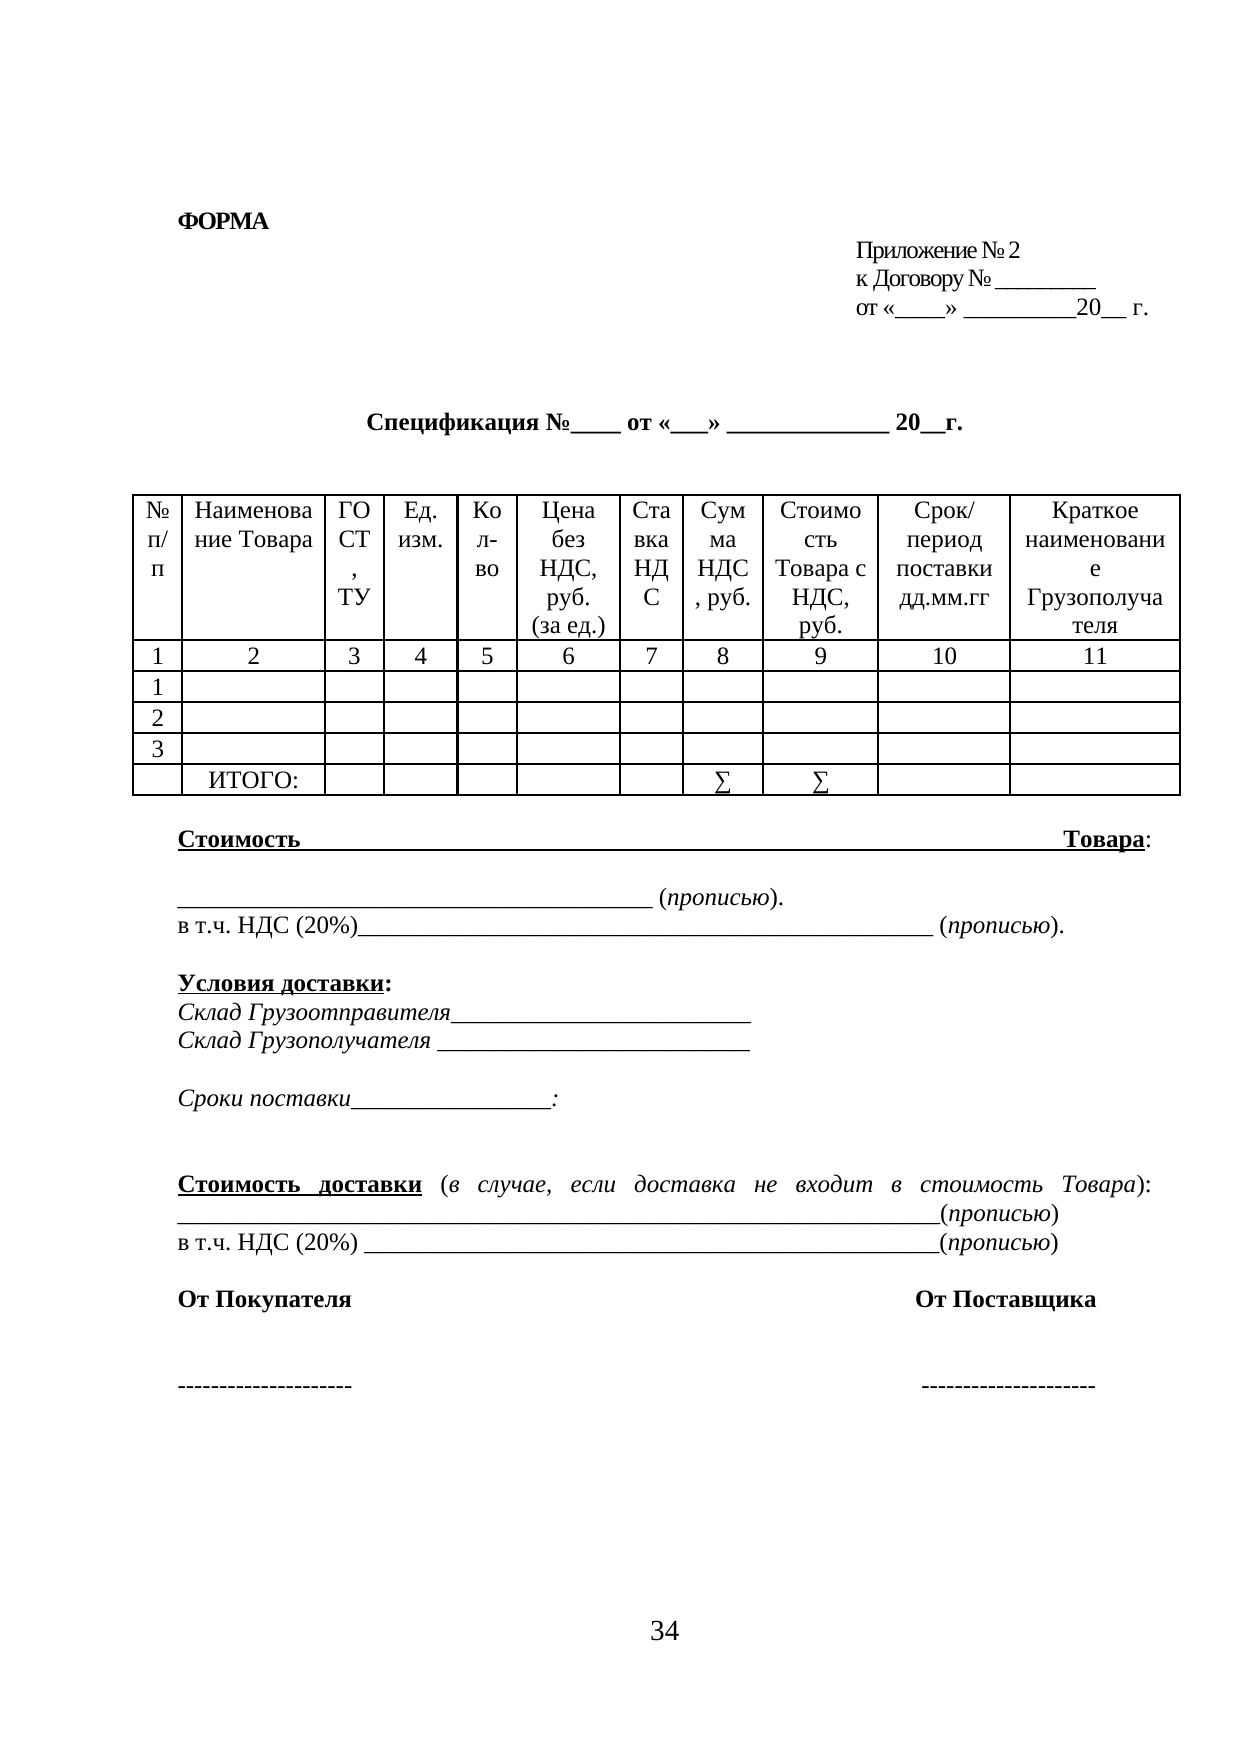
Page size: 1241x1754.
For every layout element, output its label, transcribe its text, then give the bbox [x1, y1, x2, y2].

table_cell 1 [134, 641, 181, 670]
table_cell [134, 765, 181, 793]
table_cell 2 [134, 703, 181, 732]
table_cell 3 [326, 641, 383, 670]
table_header Ставка НДС [621, 496, 682, 639]
table_cell [326, 672, 383, 701]
table_cell [326, 765, 383, 793]
table_header Срок/период поставки дд.мм.гг [879, 496, 1009, 639]
table_cell [183, 734, 193, 763]
table_cell [385, 734, 456, 763]
table_cell [764, 734, 877, 763]
table_header Краткое наименование Грузополучателя [1011, 496, 1179, 639]
table_cell [764, 672, 877, 701]
table_header Стоимость Товара с НДС, руб. [764, 496, 877, 639]
table_cell 5 [459, 641, 516, 670]
table_cell [385, 703, 456, 732]
table_cell [518, 672, 619, 701]
table_cell [313, 672, 324, 701]
table_cell 10 [879, 641, 1009, 670]
table_cell [621, 734, 682, 763]
table_cell ∑ [684, 765, 762, 793]
table_header Сумма НДС, руб. [684, 496, 762, 639]
table_cell [385, 672, 456, 701]
table_cell [879, 734, 1009, 763]
table_header № п/п [134, 496, 181, 639]
table_cell [879, 765, 1009, 793]
table_cell [621, 765, 682, 793]
text Стоимость доставки (в случае, если доставка не входит в стоимость Товара): _____________________________________________________________(прописью) [177, 1169, 1152, 1227]
table_cell [459, 734, 516, 763]
table_cell [684, 703, 762, 732]
table_cell [313, 703, 324, 732]
table_cell [459, 672, 516, 701]
text в т.ч. НДС (20%)______________________________________________ (прописью). [177, 911, 1152, 939]
text От Покупателя От Поставщика [177, 1284, 1152, 1313]
table_header Ед. изм. [385, 496, 456, 639]
table_cell [459, 703, 516, 732]
table_cell [1011, 765, 1179, 793]
text Спецификация №____ от «___» _____________ 20__г. [177, 407, 1152, 436]
table_cell [1011, 734, 1179, 763]
table_cell [459, 765, 516, 793]
table_cell [764, 703, 877, 732]
table_cell [326, 703, 383, 732]
table_cell [684, 734, 762, 763]
table_header Кол-во [459, 496, 516, 639]
table_cell [879, 703, 1009, 732]
text в т.ч. НДС (20%) ______________________________________________(прописью) [177, 1227, 1152, 1256]
table_header Наименование Товара [183, 496, 324, 639]
table_cell [621, 703, 682, 732]
table_cell ∑ [764, 765, 877, 793]
table_header ГОСТ, ТУ [326, 496, 383, 639]
table_cell 1 [134, 672, 181, 701]
table_cell [518, 734, 619, 763]
text Условия доставки: [177, 968, 1152, 997]
table_cell [684, 672, 762, 701]
table_cell [1011, 703, 1179, 732]
table_cell [621, 672, 682, 701]
table_cell [879, 672, 1009, 701]
table_cell [385, 765, 456, 793]
text от «____» _________20__ г. [826, 292, 1152, 321]
table_cell [326, 734, 383, 763]
table_cell [1011, 672, 1179, 701]
table_cell 3 [134, 734, 181, 763]
text ФОРМА [177, 206, 1152, 235]
text Приложение № 2 [826, 235, 1152, 263]
table_cell 4 [385, 641, 456, 670]
text Склад Грузополучателя _________________________ [177, 1026, 1152, 1054]
text Стоимость Товара: ______________________________________ (прописью). [177, 824, 1152, 911]
table_cell [183, 703, 193, 732]
table_cell [183, 672, 193, 701]
text Склад Грузоотправителя________________________ [177, 997, 1152, 1026]
table_cell 11 [1011, 641, 1179, 670]
table_header Цена без НДС, руб. (за ед.) [518, 496, 619, 639]
table_cell [518, 703, 619, 732]
table_cell 6 [518, 641, 619, 670]
table_cell 8 [684, 641, 762, 670]
table_cell [518, 765, 619, 793]
table_cell 9 [764, 641, 877, 670]
text --------------------- --------------------- [177, 1371, 1152, 1399]
text к Договору № _________ [826, 263, 1152, 292]
table_cell 7 [621, 641, 682, 670]
text Сроки поставки________________: [177, 1083, 1152, 1112]
table_cell [313, 734, 324, 763]
